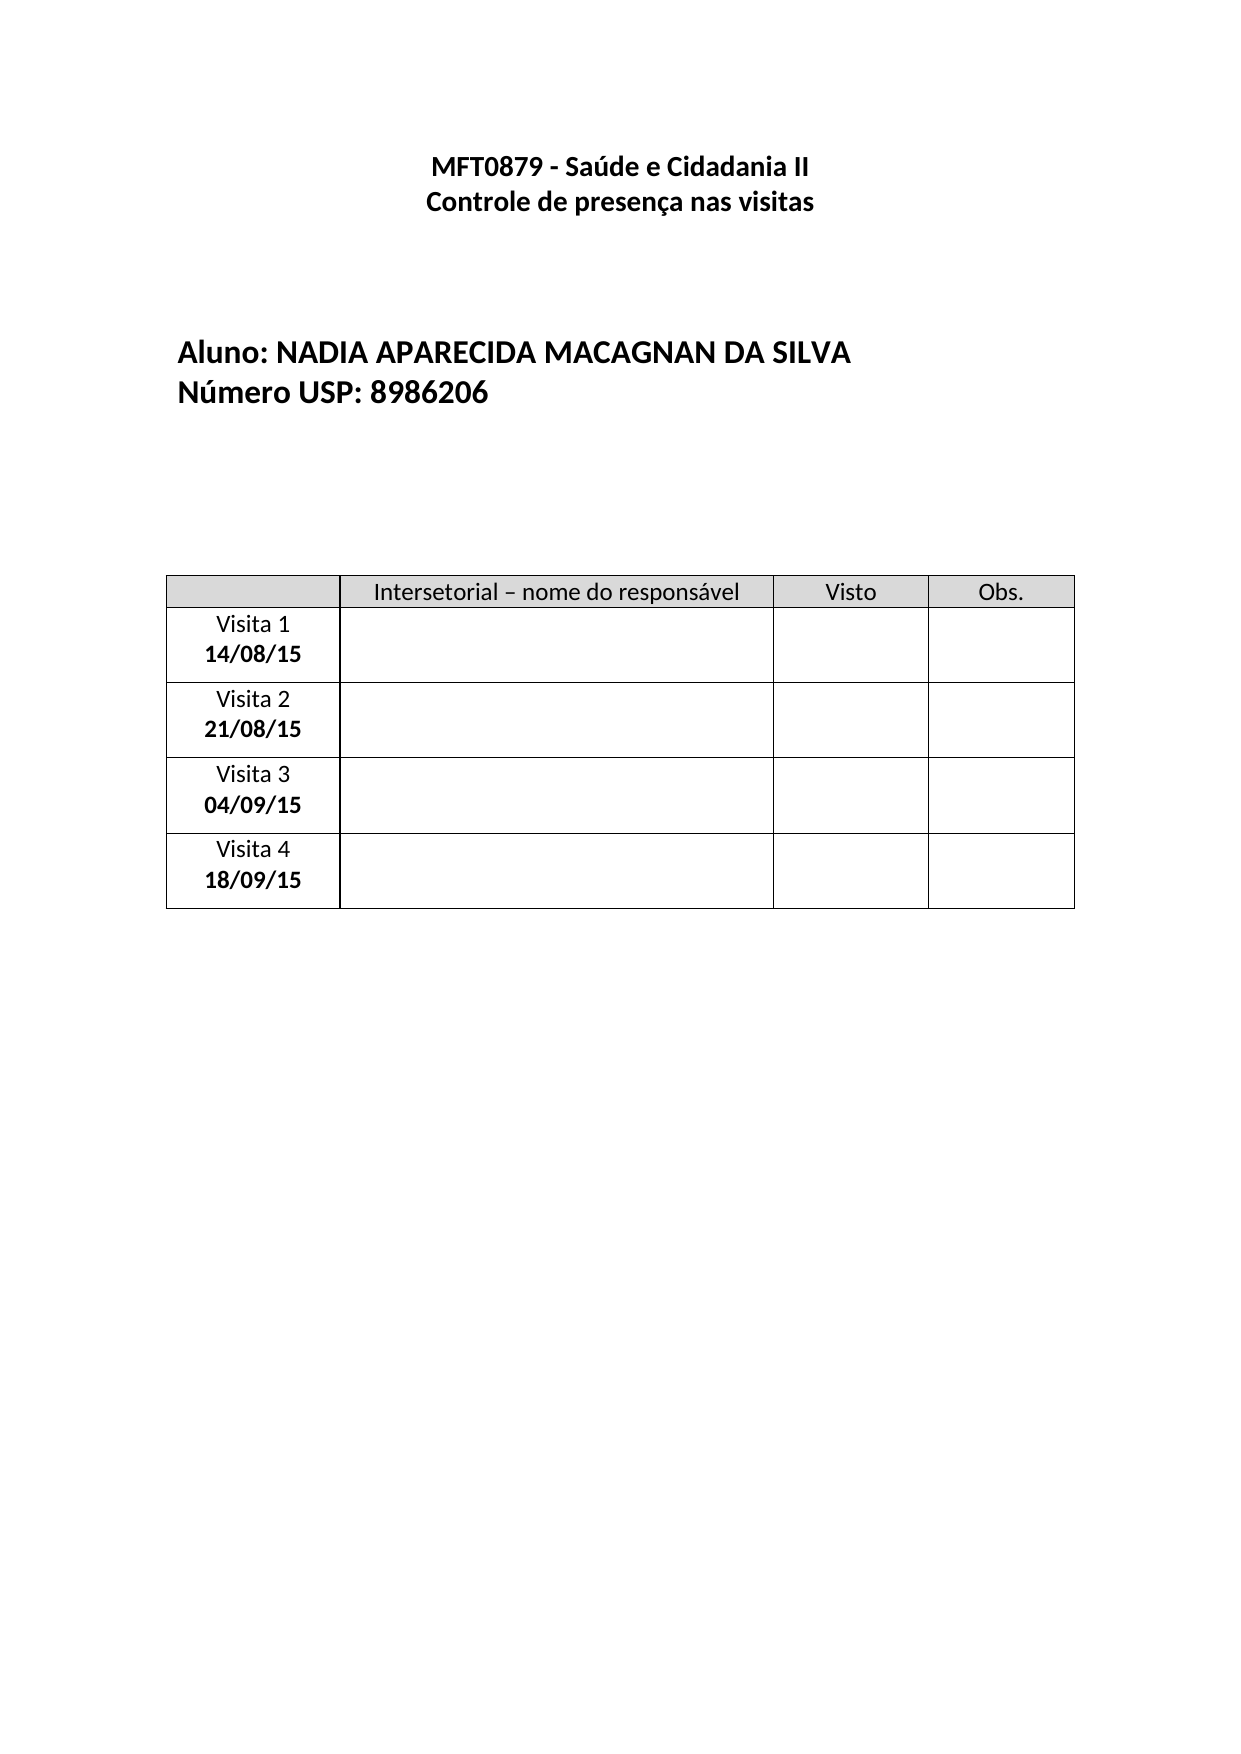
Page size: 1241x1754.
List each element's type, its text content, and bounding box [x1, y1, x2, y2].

table_cell [341, 758, 773, 832]
table_cell [341, 834, 773, 908]
text Aluno: NADIA APARECIDA MACAGNAN DA SILVA [177, 331, 1063, 372]
table_cell Visita 2 21/08/15 [167, 683, 339, 757]
table_cell [341, 608, 773, 682]
table_cell [929, 608, 1074, 682]
table_cell [929, 758, 1074, 832]
text Número USP: 8986206 [177, 372, 1063, 412]
table_cell Visita 1 14/08/15 [167, 608, 339, 682]
table_cell Visita 4 18/09/15 [167, 834, 339, 908]
table_cell [774, 608, 928, 682]
table_cell [774, 834, 928, 908]
table_cell [929, 683, 1074, 757]
text Controle de presença nas visitas [177, 183, 1063, 219]
table_cell [929, 834, 1074, 908]
table_cell Visita 3 04/09/15 [167, 758, 339, 832]
table_cell [341, 683, 773, 757]
table_header Obs. [929, 576, 1074, 607]
table_header Intersetorial – nome do responsável [341, 576, 773, 607]
table_cell [774, 683, 928, 757]
table_header [167, 576, 339, 607]
table_header Visto [774, 576, 928, 607]
text MFT0879 - Saúde e Cidadania II [177, 148, 1063, 183]
table_cell [774, 758, 928, 832]
